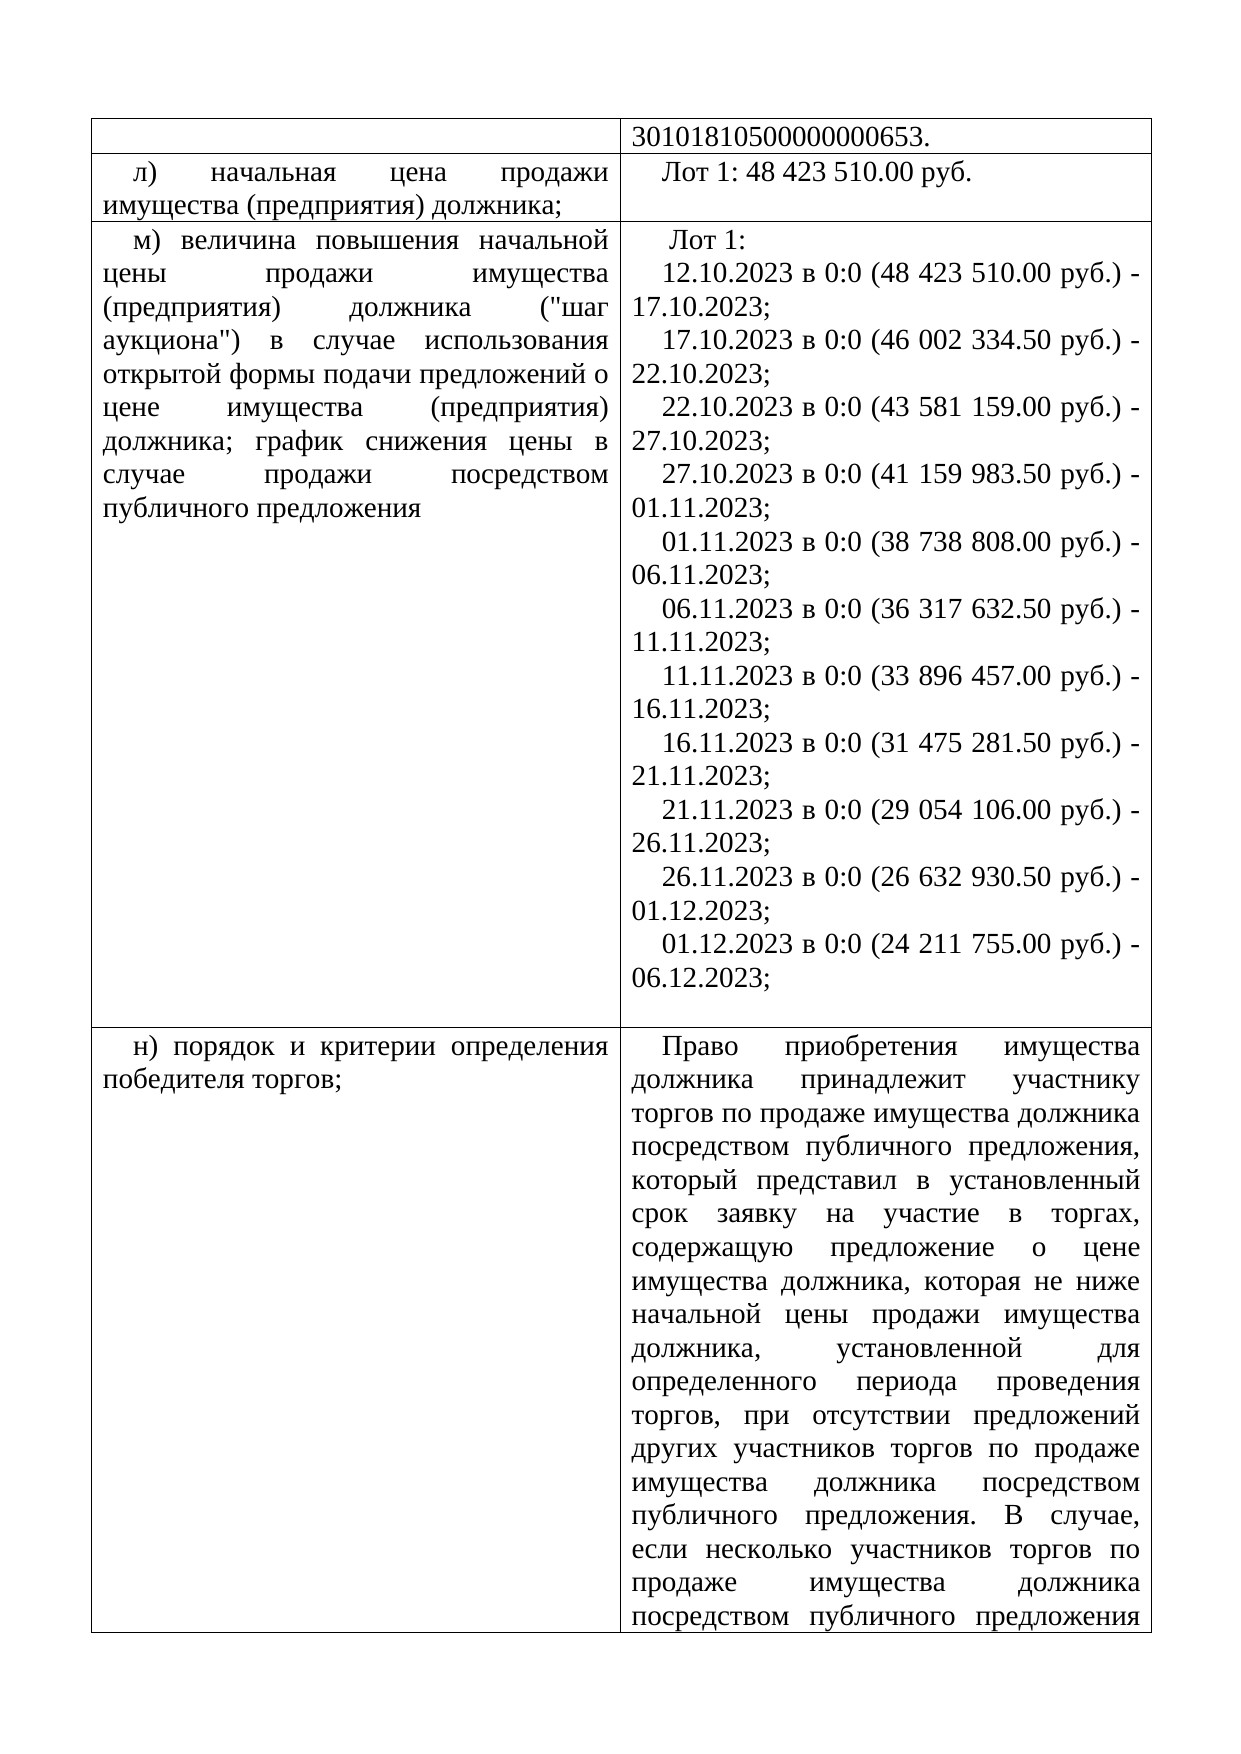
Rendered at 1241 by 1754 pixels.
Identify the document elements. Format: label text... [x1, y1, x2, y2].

table_cell м) величина повышения начальной цены продажи имущества (предприятия) должника ("шаг аукциона") в случае использования открытой формы подачи предложений о цене имущества (предприятия) должника; график снижения цены в случае продажи посредством публичного предложения [92, 222, 620, 1027]
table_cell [92, 119, 620, 153]
table_cell Лот 1: 12.10.2023 в 0:0 (48 423 510.00 руб.) - 17.10.2023; 17.10.2023 в 0:0 (46 002 334.50 руб.) - 22.10.2023; 22.10.2023 в 0:0 (43 581 159.00 руб.) - 27.10.2023; 27.10.2023 в 0:0 (41 159 983.50 руб.) - 01.11.2023; 01.11.2023 в 0:0 (38 738 808.00 руб.) - 06.11.2023; 06.11.2023 в 0:0 (36 317 632.50 руб.) - 11.11.2023; 11.11.2023 в 0:0 (33 896 457.00 руб.) - 16.11.2023; 16.11.2023 в 0:0 (31 475 281.50 руб.) - 21.11.2023; 21.11.2023 в 0:0 (29 054 106.00 руб.) - 26.11.2023; 26.11.2023 в 0:0 (26 632 930.50 руб.) - 01.12.2023; 01.12.2023 в 0:0 (24 211 755.00 руб.) - 06.12.2023; [621, 222, 1151, 1027]
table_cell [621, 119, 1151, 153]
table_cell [621, 1028, 1151, 1632]
table_cell л) начальная цена продажи имущества (предприятия) должника; [92, 154, 620, 221]
table_cell Лот 1: 48 423 510.00 руб. [621, 154, 1151, 221]
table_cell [92, 1028, 620, 1632]
